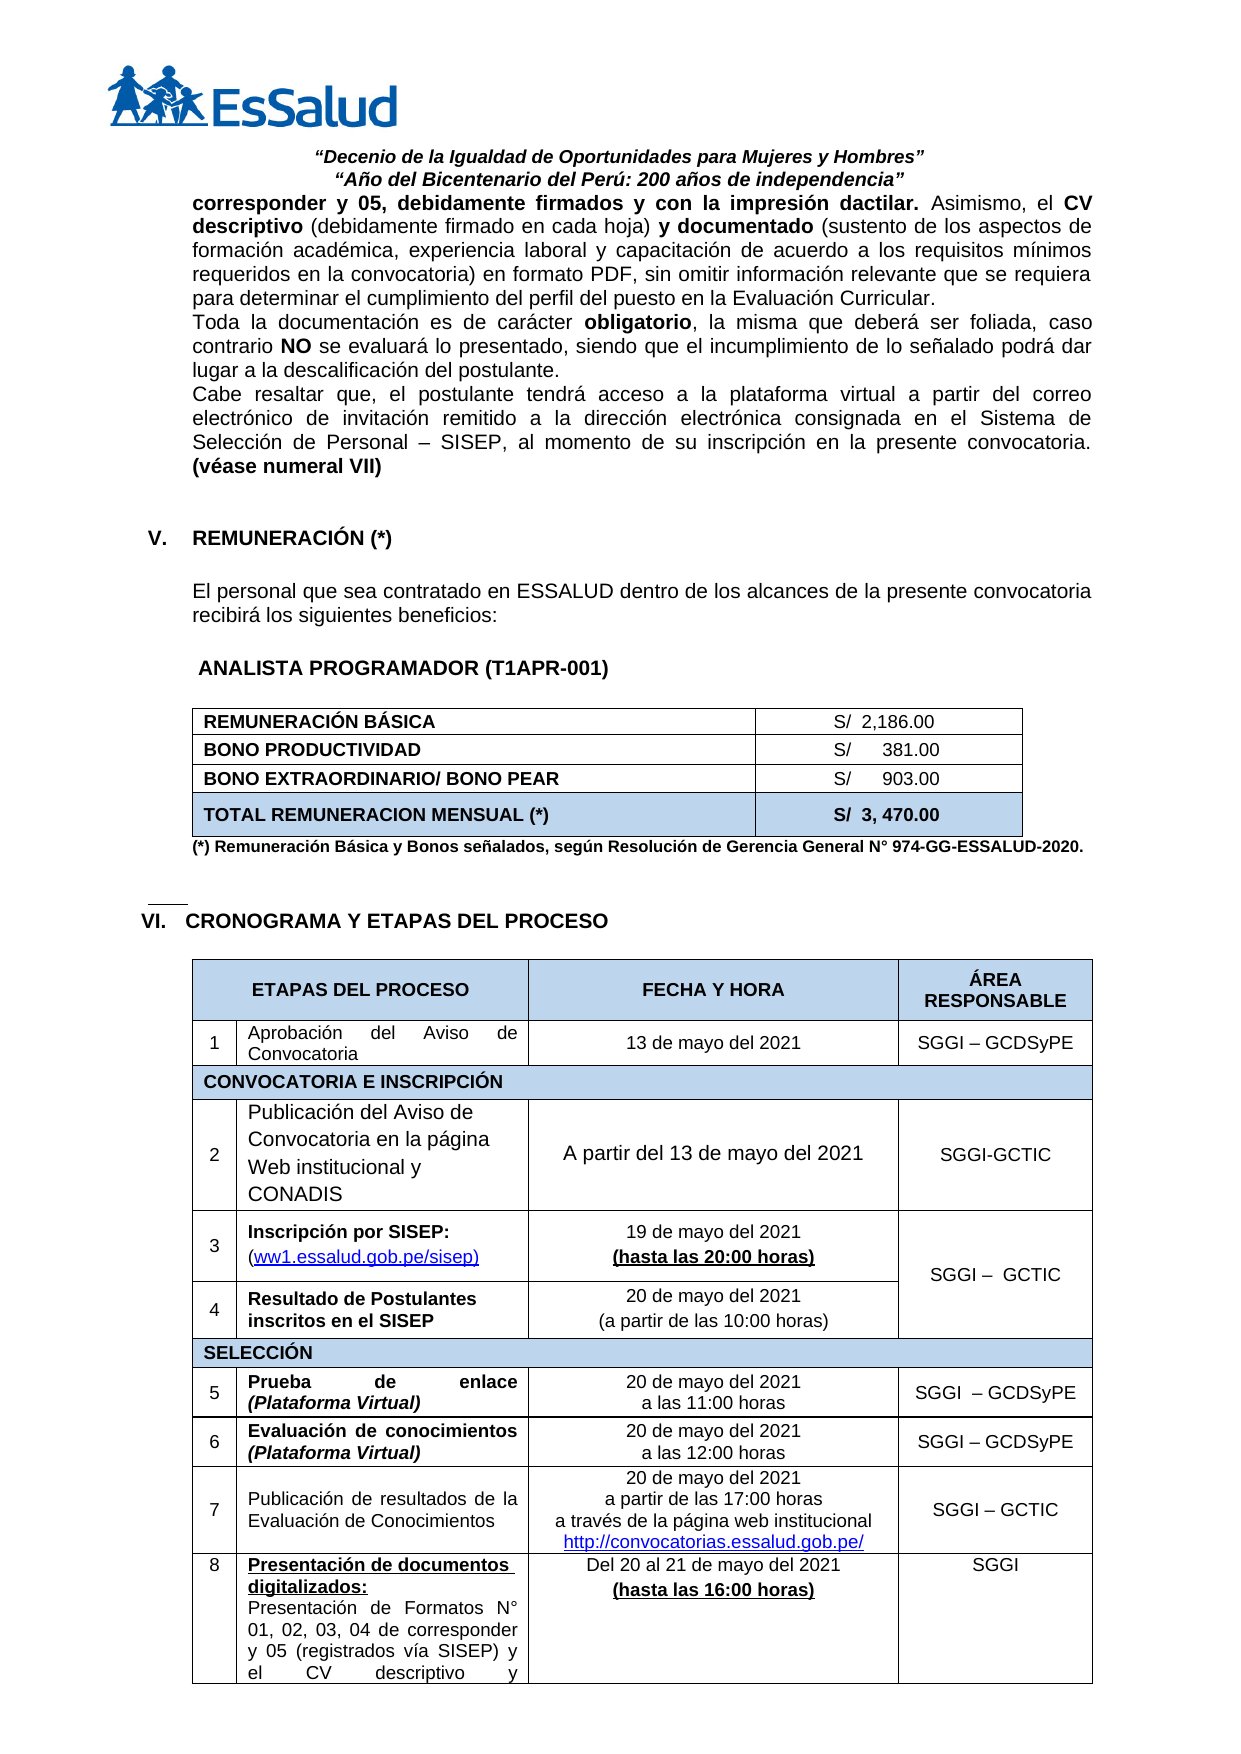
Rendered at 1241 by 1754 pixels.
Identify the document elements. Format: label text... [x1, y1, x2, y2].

table_cell Evaluación de conocimientos (Plataforma Virtual) [237, 1418, 528, 1466]
table_cell Del 20 al 21 de mayo del 2021 (hasta las 16:00 horas) [529, 1554, 898, 1683]
table_cell SGGI – GCTIC [899, 1211, 1092, 1338]
text Toda la documentación es de carácter obligatorio, la misma que deberá ser foliada, caso contrario NO se evaluará lo presentado, siendo que el incumplimiento de lo señalado podrá dar lugar a la descalificación del postulante. [192, 310, 1092, 382]
table_cell 19 de mayo del 2021 (hasta las 20:00 horas) [529, 1211, 898, 1281]
table_cell SELECCIÓN [193, 1339, 1092, 1367]
table_cell 13 de mayo del 2021 [529, 1021, 898, 1064]
table_cell 3 [193, 1211, 236, 1281]
text (*) Remuneración Básica y Bonos señalados, según Resolución de Gerencia General N° 974-GG-ESSALUD-2020. [192, 837, 1092, 856]
table_cell TOTAL REMUNERACION MENSUAL (*) [193, 793, 755, 836]
table_cell BONO PRODUCTIVIDAD [193, 735, 755, 764]
table_cell 20 de mayo del 2021 (a partir de las 10:00 horas) [529, 1282, 898, 1338]
table_cell 20 de mayo del 2021 a las 11:00 horas [529, 1368, 898, 1416]
table_header REMUNERACIÓN BÁSICA [193, 709, 755, 734]
table_cell Prueba de enlace (Plataforma Virtual) [237, 1368, 528, 1416]
table_cell 8 [193, 1554, 236, 1683]
text El personal que sea contratado en ESSALUD dentro de los alcances de la presente convocatoria recibirá los siguientes beneficios: [192, 579, 1092, 627]
table_cell Aprobación del Aviso de Convocatoria [237, 1021, 528, 1064]
table_cell SGGI – GCTIC [899, 1467, 1092, 1553]
table_cell 1 [193, 1021, 236, 1064]
table_header S/ 2,186.00 [756, 709, 1022, 734]
table_cell SGGI – GCDSyPE [899, 1368, 1092, 1416]
list CRONOGRAMA Y ETAPAS DEL PROCESO [141, 908, 1085, 932]
table_cell Inscripción por SISEP: (ww1.essalud.gob.pe/sisep) [237, 1211, 528, 1281]
table_header ÁREA RESPONSABLE [899, 960, 1092, 1020]
text Cabe resaltar que, el postulante tendrá acceso a la plataforma virtual a partir del correo electrónico de invitación remitido a la dirección electrónica consignada en el Sistema de Selección de Personal – SISEP, al momento de su inscripción en la presente convocatoria. (véase numeral VII) [192, 382, 1092, 478]
table_cell Publicación del Aviso de Convocatoria en la página Web institucional y CONADIS [237, 1100, 528, 1210]
table_cell 7 [193, 1467, 236, 1553]
table_cell S/ 3, 470.00 [756, 793, 1022, 836]
table_cell SGGI – GCDSyPE [899, 1021, 1092, 1064]
table_cell Resultado de Postulantes inscritos en el SISEP [237, 1282, 528, 1338]
list ANALISTA PROGRAMADOR (T1APR-001) [192, 656, 1092, 680]
table_cell SGGI – GCDSyPE [899, 1418, 1092, 1466]
table_cell S/ 903.00 [756, 765, 1022, 792]
table_cell 2 [193, 1100, 236, 1210]
table_cell S/ 381.00 [756, 735, 1022, 764]
table_cell 20 de mayo del 2021 a partir de las 17:00 horas a través de la página web institucional http://convocatorias.essalud.gob.pe/ [529, 1467, 898, 1553]
table_cell 6 [193, 1418, 236, 1466]
table_cell A partir del 13 de mayo del 2021 [529, 1100, 898, 1210]
picture [82, 33, 426, 157]
table_cell CONVOCATORIA E INSCRIPCIÓN [193, 1066, 1092, 1099]
table_cell BONO EXTRAORDINARIO/ BONO PEAR [193, 765, 755, 792]
table_cell SGGI-GCTIC [899, 1100, 1092, 1210]
table_header FECHA Y HORA [529, 960, 898, 1020]
table_header ETAPAS DEL PROCESO [193, 960, 528, 1020]
table_cell 4 [193, 1282, 236, 1338]
table_cell 20 de mayo del 2021 a las 12:00 horas [529, 1418, 898, 1466]
table_cell 5 [193, 1368, 236, 1416]
list REMUNERACIÓN (*) [148, 526, 1092, 550]
table_cell Publicación de resultados de la Evaluación de Conocimientos [237, 1467, 528, 1553]
table_cell SGGI [899, 1554, 1092, 1683]
